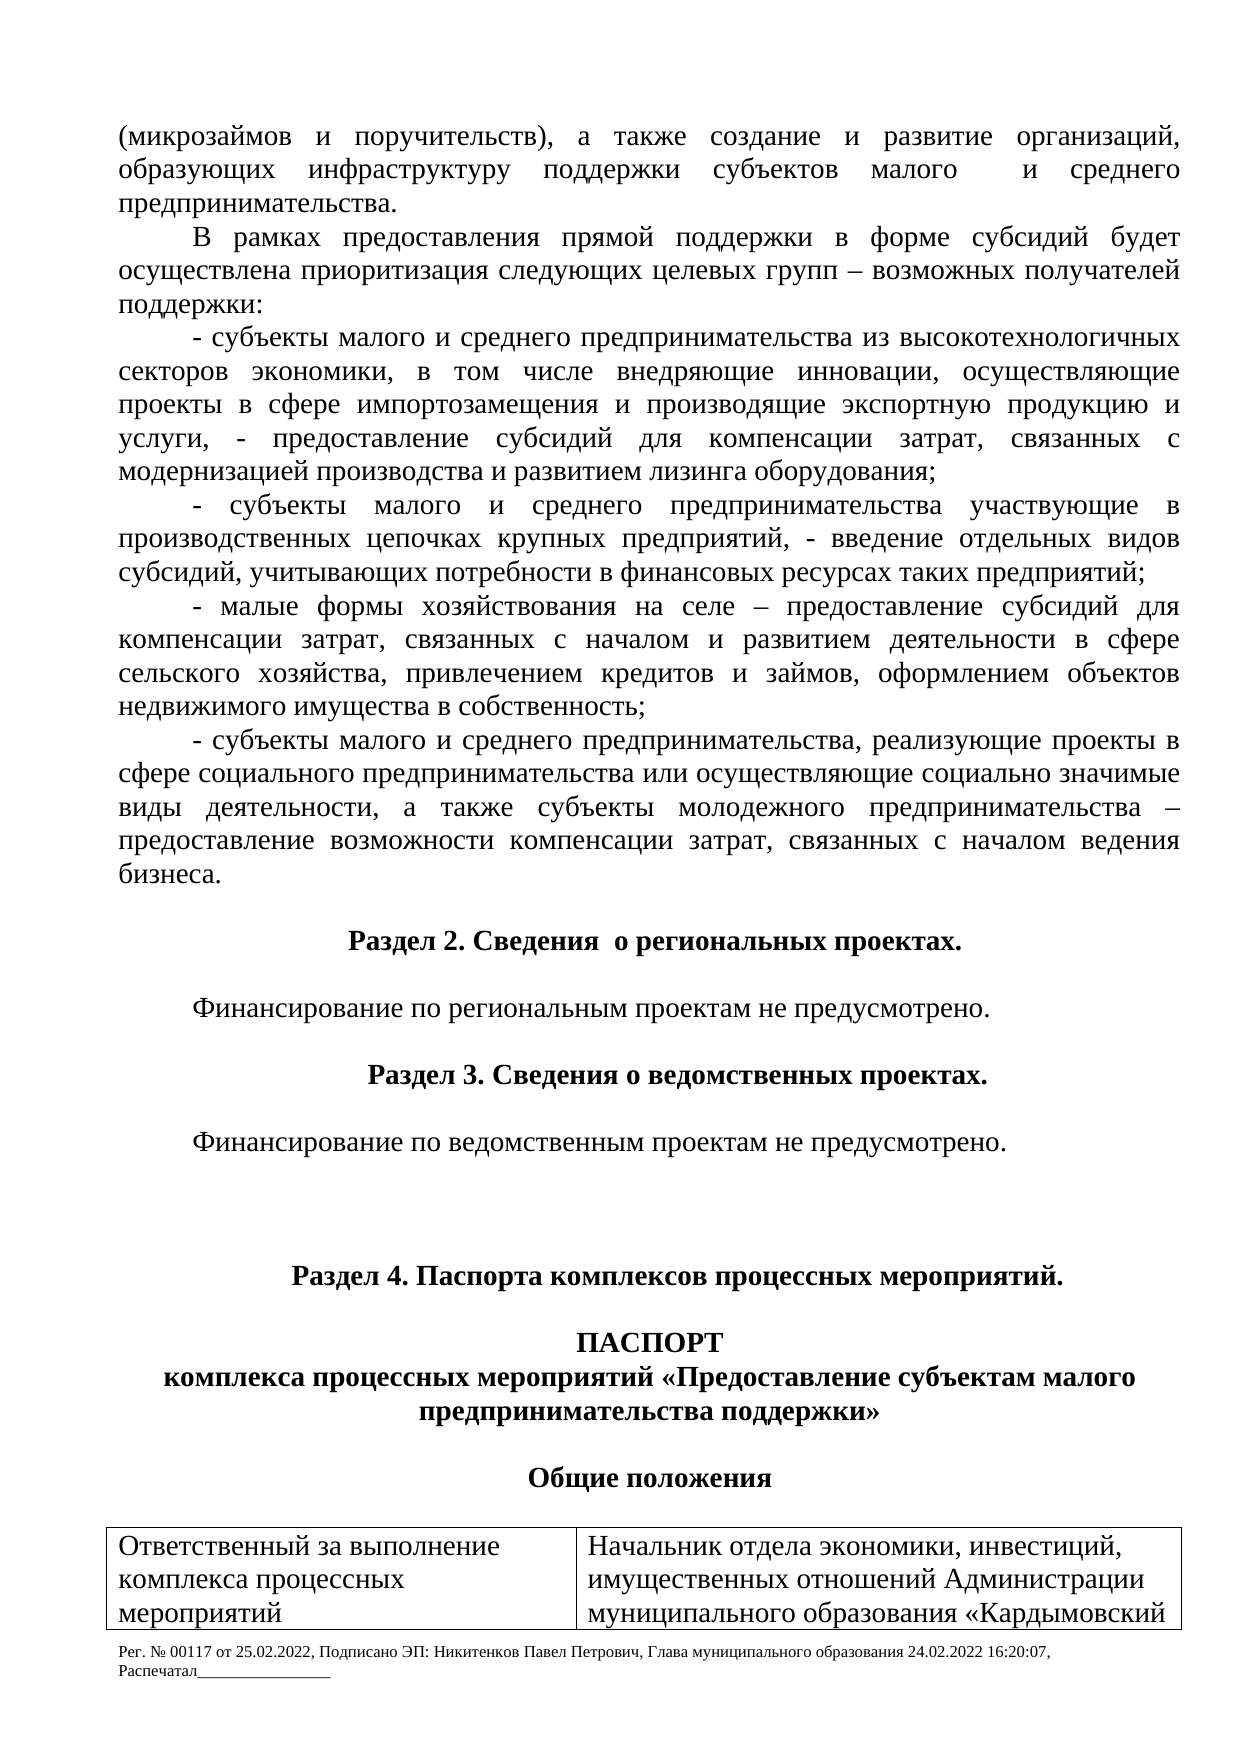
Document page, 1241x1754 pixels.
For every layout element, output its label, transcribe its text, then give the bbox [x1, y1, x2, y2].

text комплекса процессных мероприятий «Предоставление субъектам малого предпринимательства поддержки» [118, 1359, 1181, 1426]
text В рамках предоставления прямой поддержки в форме субсидий будет осуществлена приоритизация следующих целевых групп – возможных получателей поддержки: [118, 219, 1181, 319]
text - субъекты малого и среднего предпринимательства участвующие в производственных цепочках крупных предприятий, - введение отдельных видов субсидий, учитывающих потребности в финансовых ресурсах таких предприятий; [118, 487, 1181, 588]
text - малые формы хозяйствования на селе – предоставление субсидий для компенсации затрат, связанных с началом и развитием деятельности в сфере сельского хозяйства, привлечением кредитов и займов, оформлением объектов недвижимого имущества в собственность; [118, 588, 1181, 722]
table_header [577, 1528, 1181, 1628]
text Раздел 3. Сведения о ведомственных проектах. [118, 1057, 1181, 1091]
text Финансирование по ведомственным проектам не предусмотрено. [118, 1124, 1181, 1158]
text Общие положения [118, 1460, 1181, 1493]
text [118, 118, 1181, 219]
text Раздел 4. Паспорта комплексов процессных мероприятий. [118, 1258, 1181, 1292]
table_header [107, 1528, 576, 1628]
text ПАСПОРТ [118, 1326, 1181, 1359]
text Раздел 2. Сведения о региональных проектах. [118, 923, 1192, 957]
text Финансирование по региональным проектам не предусмотрено. [118, 990, 1181, 1024]
text - субъекты малого и среднего предпринимательства, реализующие проекты в сфере социального предпринимательства или осуществляющие социально значимые виды деятельности, а также субъекты молодежного предпринимательства – предоставление возможности компенсации затрат, связанных с началом ведения бизнеса. [118, 722, 1181, 889]
text - субъекты малого и среднего предпринимательства из высокотехнологичных секторов экономики, в том числе внедряющие инновации, осуществляющие проекты в сфере импортозамещения и производящие экспортную продукцию и услуги, - предоставление субсидий для компенсации затрат, связанных с модернизацией производства и развитием лизинга оборудования; [118, 319, 1181, 487]
